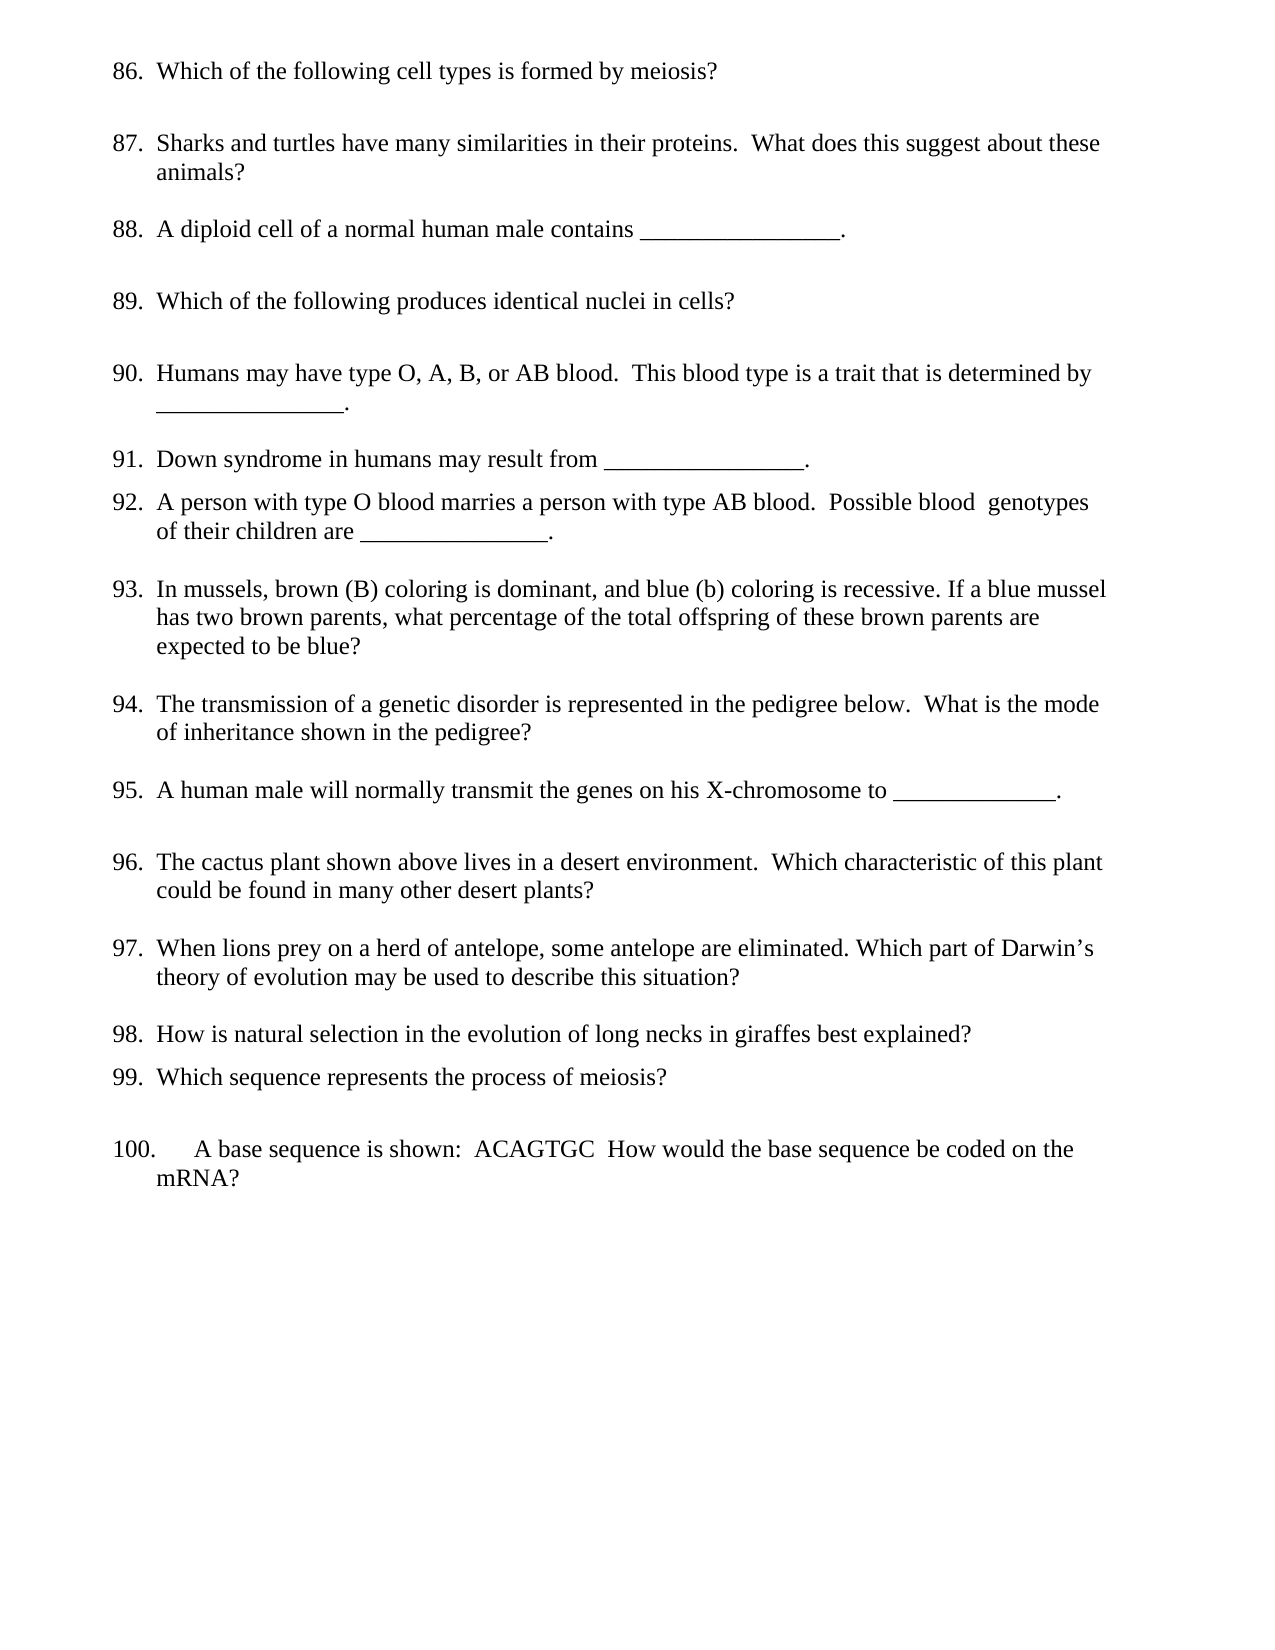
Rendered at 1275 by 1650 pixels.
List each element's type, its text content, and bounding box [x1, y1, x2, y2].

list How is natural selection in the evolution of long necks in giraffes best explained? [112, 1019, 1116, 1048]
list A diploid cell of a normal human male contains ________________. [112, 214, 1116, 243]
list In mussels, brown (B) coloring is dominant, and blue (b) coloring is recessive. If a blue mussel has two brown parents, what percentage of the total offspring of these brown parents are expected to be blue? [112, 574, 1116, 660]
list A person with type O blood marries a person with type AB blood. Possible blood genotypes of their children are _______________. [112, 487, 1116, 545]
list Which sequence represents the process of meiosis? [112, 1062, 1116, 1091]
list Humans may have type O, A, B, or AB blood. This blood type is a trait that is determined by _______________. [112, 358, 1116, 416]
list Sharks and turtles have many similarities in their proteins. What does this suggest about these animals? [112, 128, 1116, 186]
list When lions prey on a herd of antelope, some antelope are eliminated. Which part of Darwin’s theory of evolution may be used to describe this situation? [112, 933, 1116, 991]
list The transmission of a genetic disorder is represented in the pedigree below. What is the mode of inheritance shown in the pedigree? [112, 689, 1116, 746]
list Down syndrome in humans may result from ________________. [112, 444, 1116, 473]
list Which of the following produces identical nuclei in cells? [112, 286, 1116, 315]
list A base sequence is shown: ACAGTGC How would the base sequence be coded on the mRNA? [112, 1134, 1116, 1192]
list The cactus plant shown above lives in a desert environment. Which characteristic of this plant could be found in many other desert plants? [112, 847, 1116, 904]
list Which of the following cell types is formed by meiosis? [112, 56, 1116, 85]
list A human male will normally transmit the genes on his X-chromosome to _____________. [112, 775, 1116, 804]
